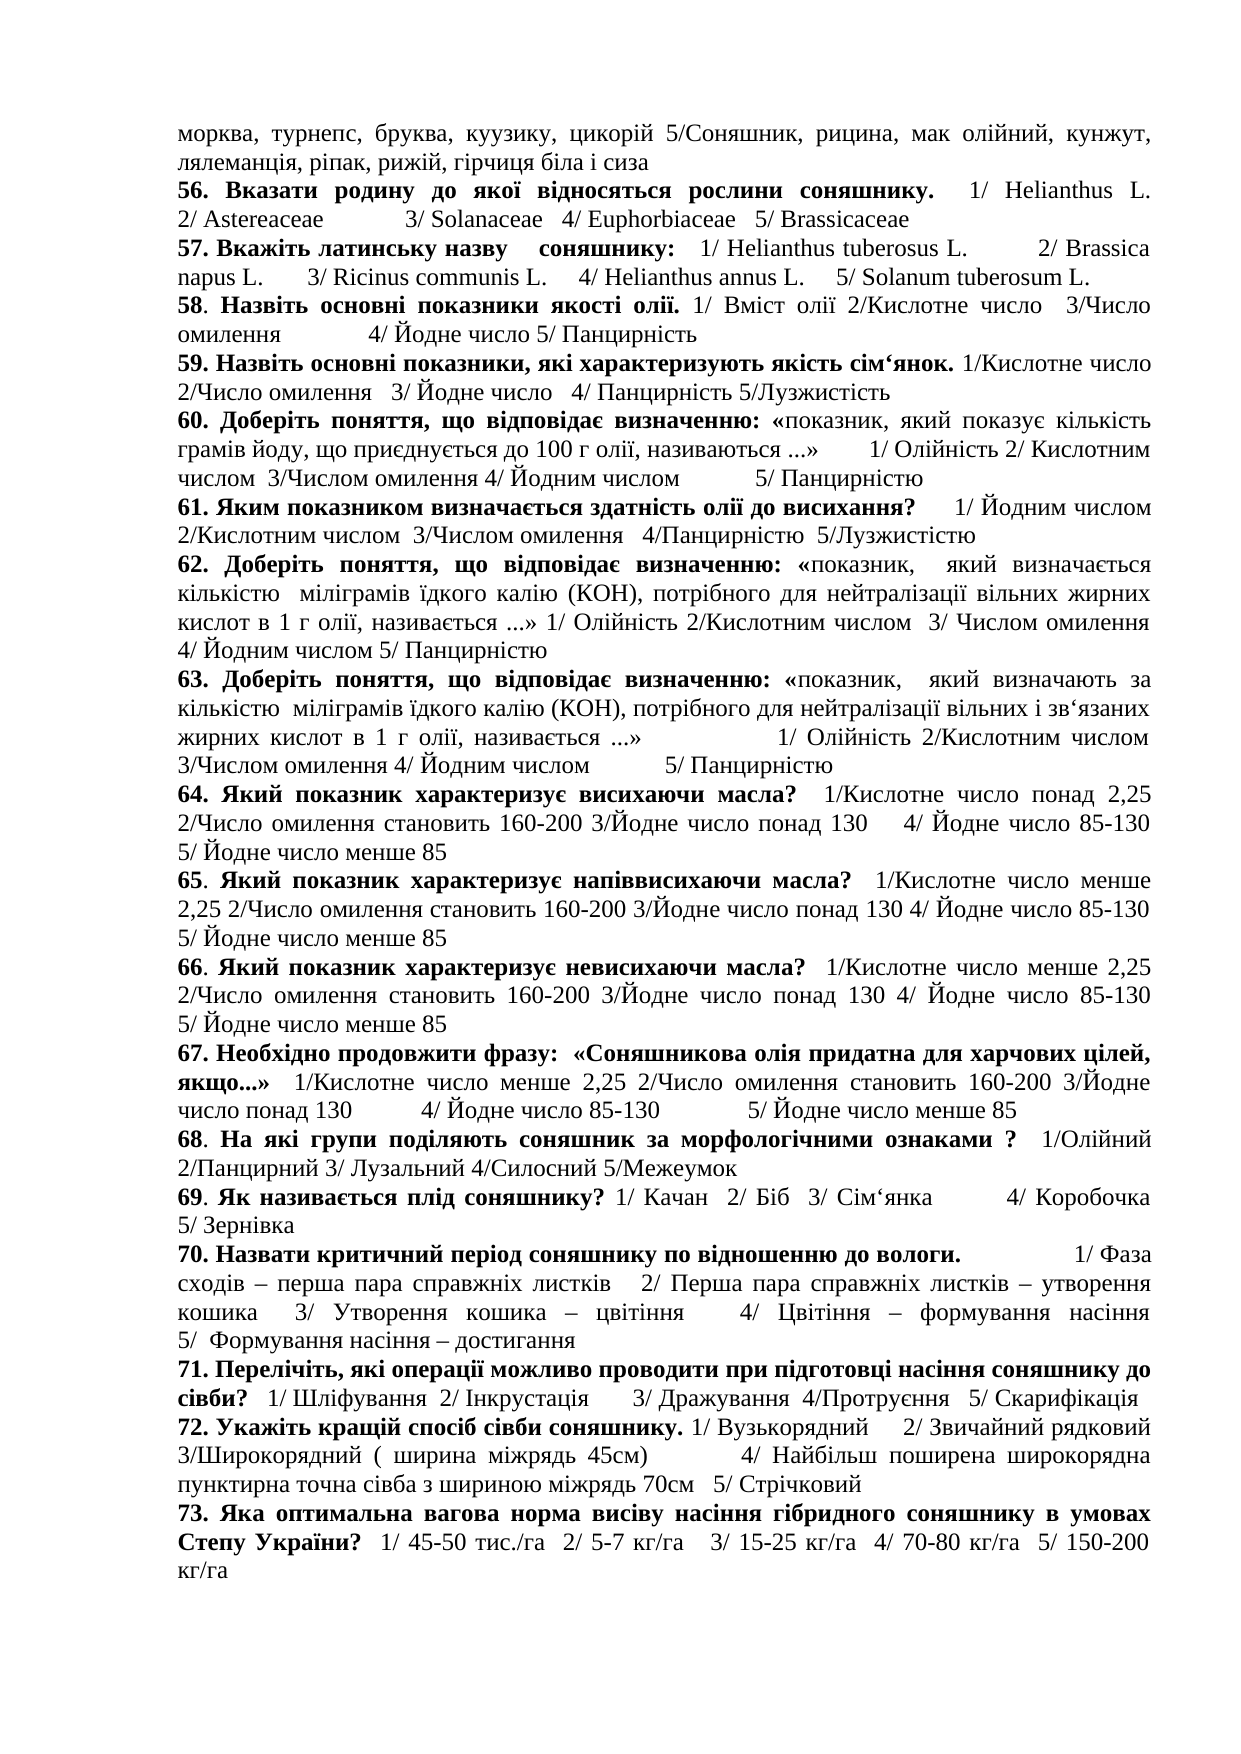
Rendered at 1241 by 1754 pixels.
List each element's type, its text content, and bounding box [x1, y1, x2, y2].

text 73. Яка оптимальна вагова норма висіву насіння гібридного соняшнику в умовах Степу України? 1/ 45-50 тис./га 2/ 5-7 кг/га 3/ 15-25 кг/га 4/ 70-80 кг/га 5/ 150-200 кг/га [177, 1498, 1152, 1584]
text 67. Необхідно продовжити фразу: «Соняшникова олія придатна для харчових цілей, якщо...» 1/Кислотне число менше 2,25 2/Число омилення становить 160-200 3/Йодне число понад 130 4/ Йодне число 85-130 5/ Йодне число менше 85 [177, 1038, 1152, 1124]
text 68. На які групи поділяють соняшник за морфологічними ознаками ? 1/Олійний 2/Панцирний 3/ Лузальний 4/Силосний 5/Межеумок [177, 1124, 1152, 1182]
text 72. Укажіть кращій спосіб сівби соняшнику. 1/ Вузькорядний 2/ Звичайний рядковий 3/Широкорядний ( ширина міжрядь 45см) 4/ Найбільш поширена широкорядна пунктирна точна сівба з шириною міжрядь 70см 5/ Стрічковий [177, 1412, 1152, 1498]
text 71. Перелічіть, які операції можливо проводити при підготовці насіння соняшнику до сівби? 1/ Шліфування 2/ Інкрустація 3/ Дражування 4/Протруєння 5/ Скарифікація [177, 1354, 1152, 1412]
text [177, 118, 1152, 176]
text 69. Як називається плід соняшнику? 1/ Качан 2/ Біб 3/ Сім‘янка 4/ Коробочка 5/ Зернівка [177, 1182, 1152, 1239]
text 60. Доберіть поняття, що відповідає визначенню: «показник, який показує кількість грамів йоду, що приєднується до олії, називаються ...» 1/ Олійність 2/ Кислотним числом 3/Числом омилення 4/ Йодним числом 5/ Панцирністю [177, 406, 1152, 492]
text 65. Який показник характеризує напіввисихаючи масла? 1/Кислотне число менше 2,25 2/Число омилення становить 160-200 3/Йодне число понад 130 4/ Йодне число 85-130 5/ Йодне число менше 85 [177, 866, 1152, 952]
text 70. Назвати критичний період соняшнику по відношенню до вологи. 1/ Фаза сходів – перша пара справжніх листків 2/ Перша пара справжніх листків – утворення кошика 3/ Утворення кошика – цвітіння 4/ Цвітіння – формування насіння 5/ Формування насіння – достигання [177, 1239, 1152, 1354]
text 57. Вкажіть латинську назву соняшнику: 1/ Helianthus tuberosus L. 2/ Brassica napus L. 3/ Ricinus communis L. 4/ Helianthus annus L. 5/ Solanum tuberosum L. [177, 233, 1152, 291]
text 64. Який показник характеризує висихаючи масла? 1/Кислотне число понад 2,25 2/Число омилення становить 160-200 3/Йодне число понад 130 4/ Йодне число 85-130 5/ Йодне число менше 85 [177, 779, 1152, 866]
text 63. Доберіть поняття, що відповідає визначенню: «показник, який визначають за кількістю міліграмів їдкого калію (КОН), потрібного для нейтралізації вільних і зв‘язаних жирних кислот в олії, називається ...» 1/ Олійність 2/Кислотним числом 3/Числом омилення 4/ Йодним числом 5/ Панцирністю [177, 664, 1152, 779]
text 62. Доберіть поняття, що відповідає визначенню: «показник, який визначається кількістю міліграмів їдкого калію (КОН), потрібного для нейтралізації вільних жирних кислот в олії, називається ...» 1/ Олійність 2/Кислотним числом 3/ Числом омилення 4/ Йодним числом 5/ Панцирністю [177, 549, 1152, 664]
text 59. Назвіть основні показники, які характеризують якість сім‘янок. 1/Кислотне число 2/Число омилення 3/ Йодне число 4/ Панцирність 5/Лузжистість [177, 348, 1152, 406]
text 58. Назвіть основні показники якості олії. 1/ Вміст олії 2/Кислотне число 3/Число омилення 4/ Йодне число 5/ Панцирність [177, 291, 1152, 348]
text 66. Який показник характеризує невисихаючи масла? 1/Кислотне число менше 2,25 2/Число омилення становить 160-200 3/Йодне число понад 130 4/ Йодне число 85-130 5/ Йодне число менше 85 [177, 952, 1152, 1038]
text 61. Яким показником визначається здатність олії до висихання? 1/ Йодним числом 2/Кислотним числом 3/Числом омилення 4/Панцирністю 5/Лузжистістю [177, 492, 1152, 549]
text 56. Вказати родину до якої відносяться рослини соняшнику. 1/ Helianthus L. 2/ Astereaceae 3/ Solanaceae 4/ Euphorbiaceae 5/ Brassicaceae [177, 176, 1152, 233]
